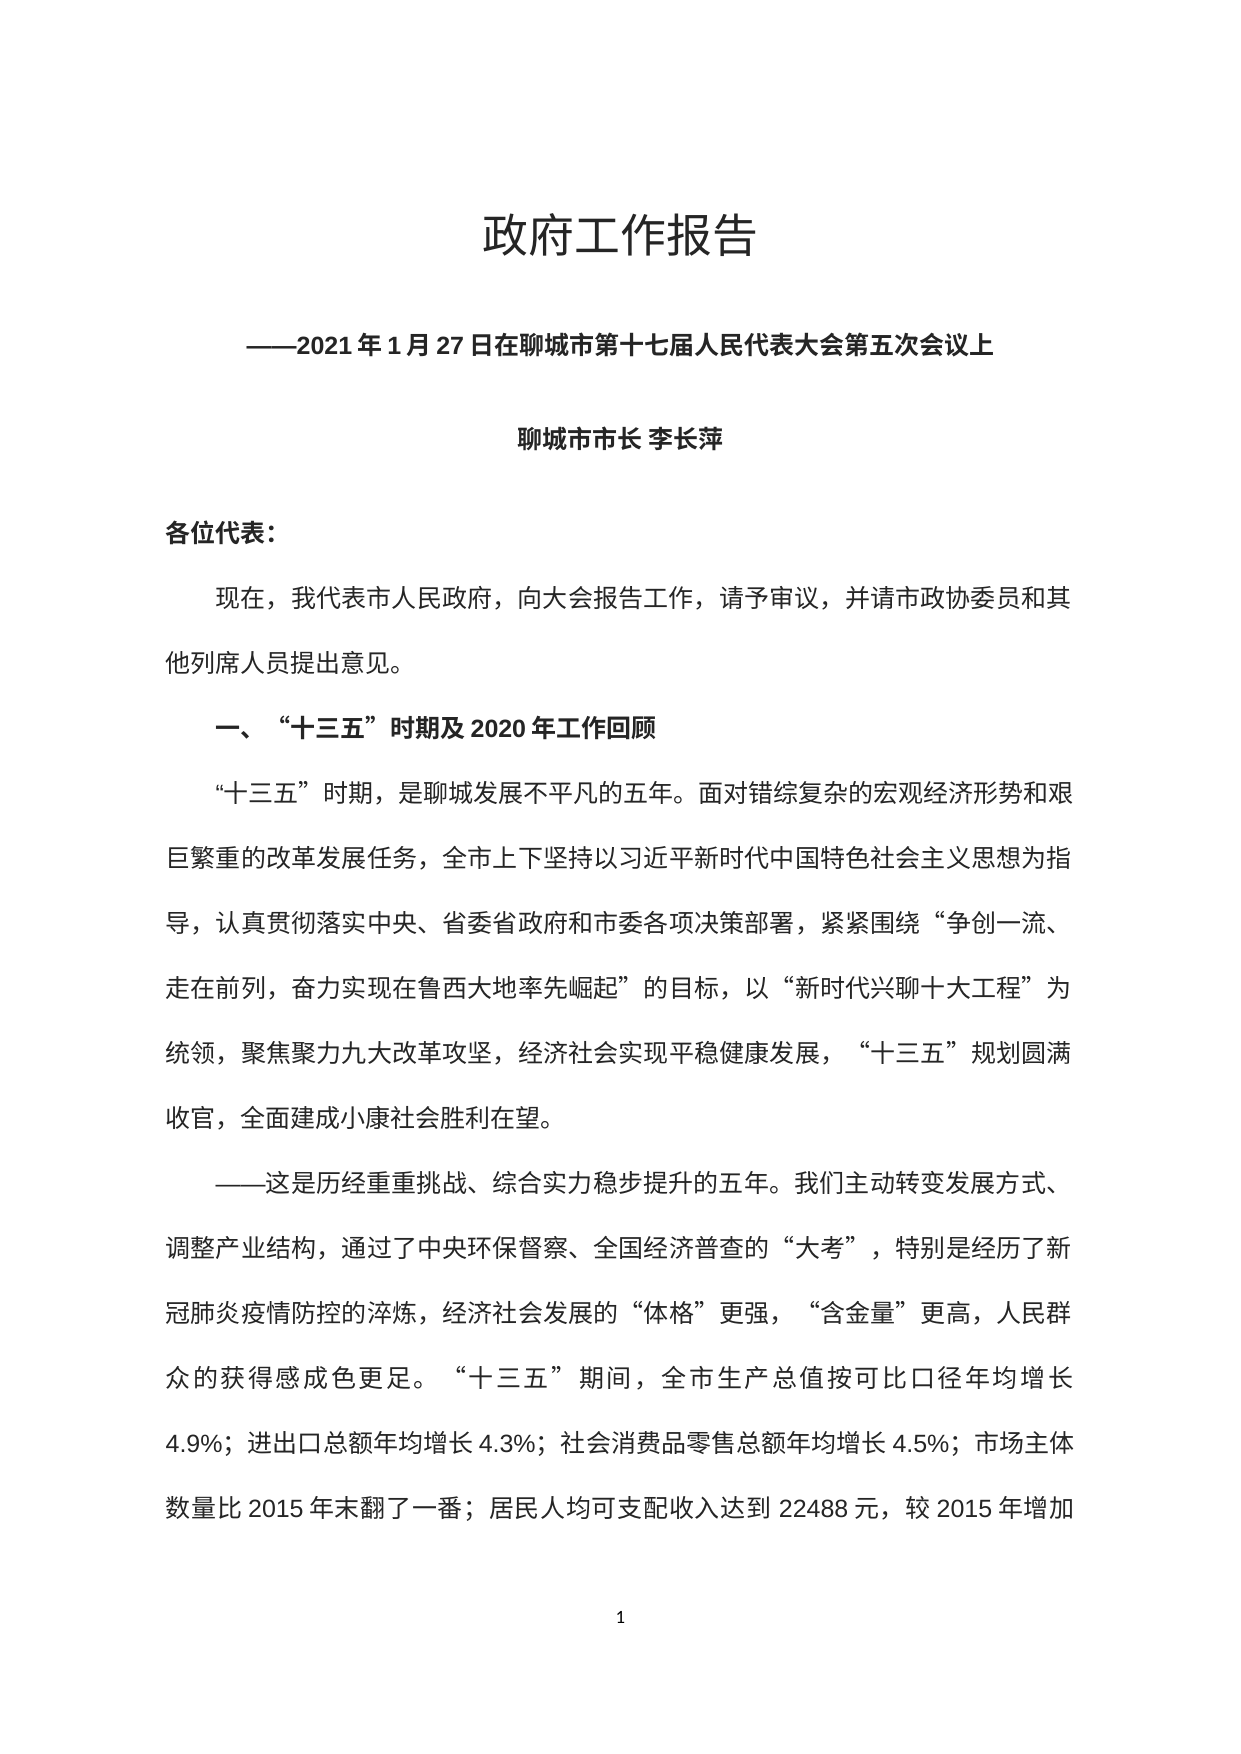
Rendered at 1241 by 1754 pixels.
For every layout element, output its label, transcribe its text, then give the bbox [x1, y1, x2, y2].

text 政府工作报告 [165, 184, 1075, 282]
text ——2021年1月27日在聊城市第十七届人民代表大会第五次会议上 [165, 311, 1075, 376]
text 现在，我代表市人民政府，向大会报告工作，请予审议，并请市政协委员和其他列席人员提出意见。 [165, 564, 1075, 694]
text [165, 1149, 1075, 1539]
text 聊城市市长 李长萍 [165, 405, 1075, 470]
text 各位代表： [165, 499, 1075, 564]
text “十三五”时期，是聊城发展不平凡的五年。面对错综复杂的宏观经济形势和艰巨繁重的改革发展任务，全市上下坚持以习近平新时代中国特色社会主义思想为指导，认真贯彻落实中央、省委省政府和市委各项决策部署，紧紧围绕“争创一流、走在前列，奋力实现在鲁西大地率先崛起”的目标，以“新时代兴聊十大工程”为统领，聚焦聚力九大改革攻坚，经济社会实现平稳健康发展，“十三五”规划圆满收官，全面建成小康社会胜利在望。 [165, 759, 1075, 1149]
text 一、“十三五”时期及2020年工作回顾 [165, 694, 1075, 759]
